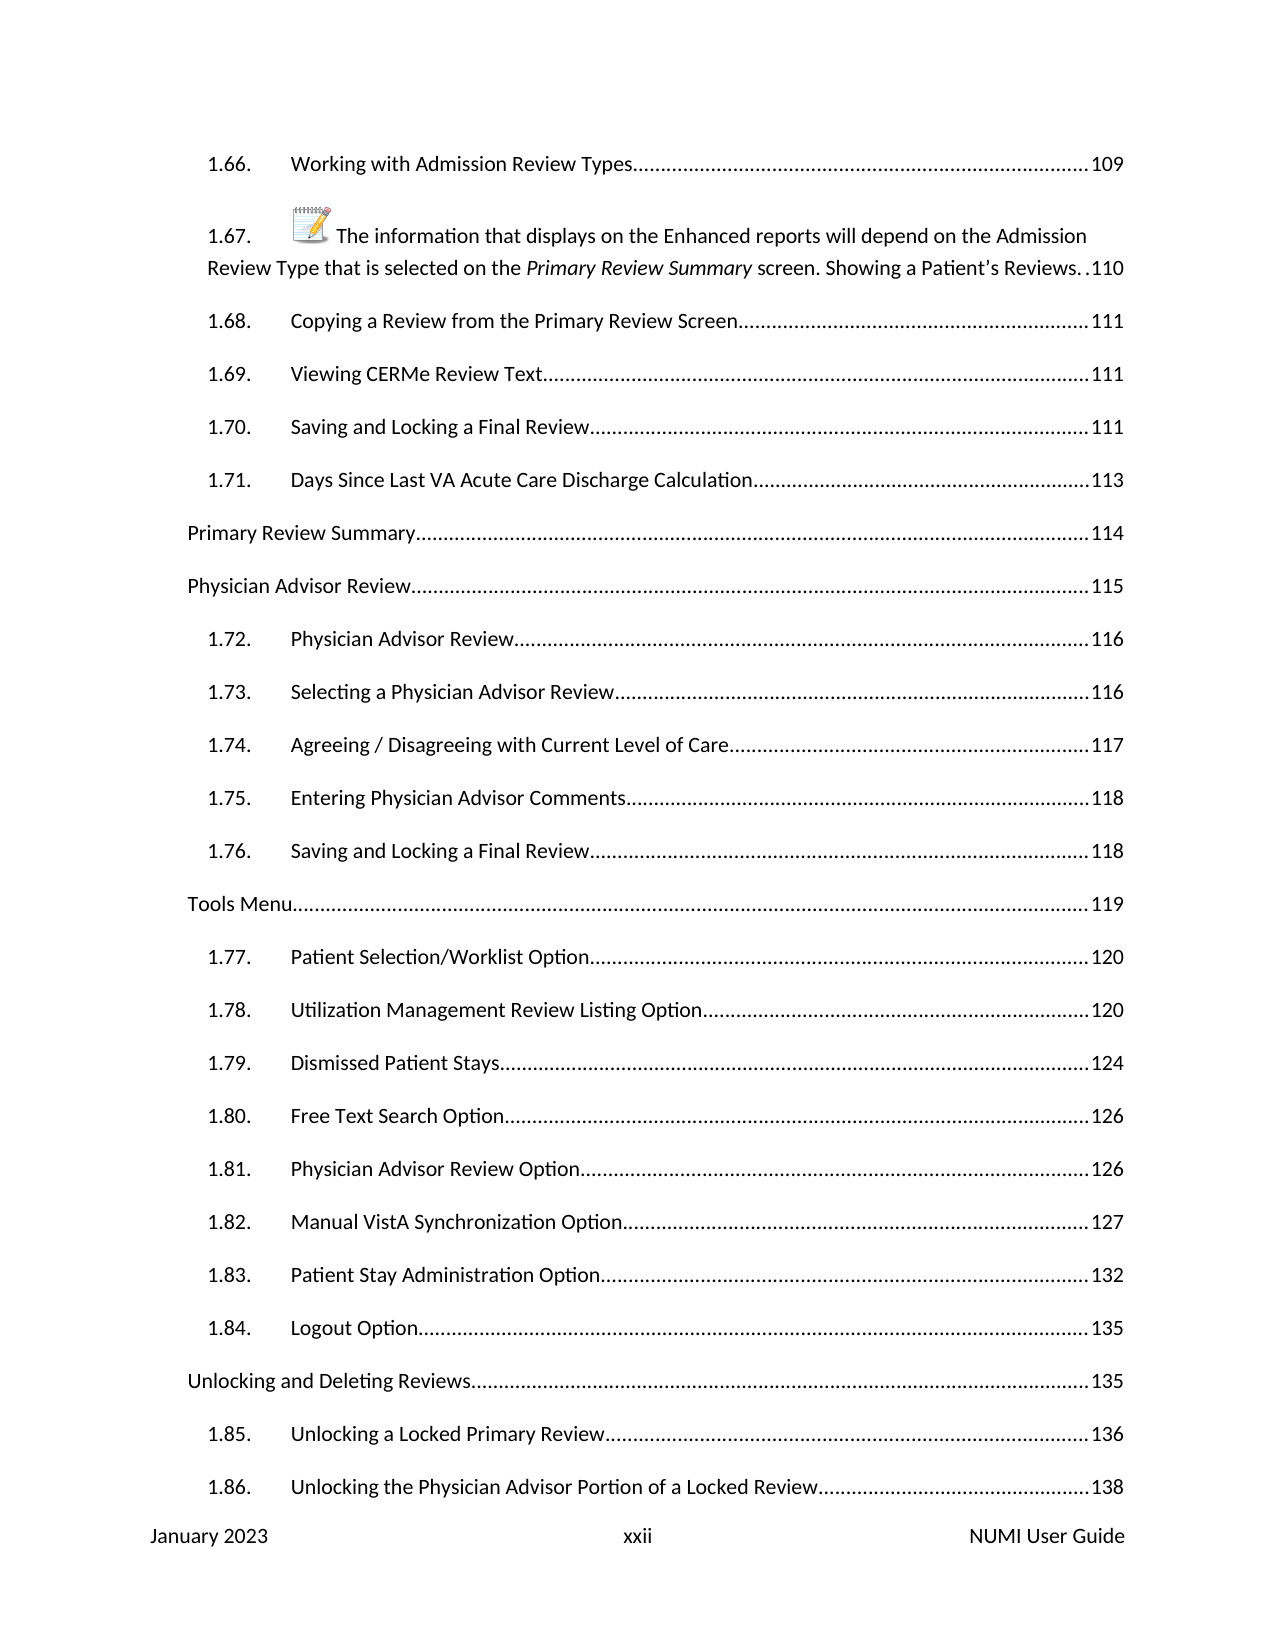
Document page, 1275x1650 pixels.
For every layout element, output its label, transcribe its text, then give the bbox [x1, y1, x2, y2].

text Physician Advisor Review 115 [187, 572, 1125, 599]
text 1.70. Saving and Locking a Final Review 111 [207, 413, 1125, 440]
text 1.76. Saving and Locking a Final Review 118 [207, 837, 1125, 864]
picture [290, 203, 332, 244]
text 1.68. Copying a Review from the Primary Review Screen 111 [207, 307, 1125, 334]
text 1.81. Physician Advisor Review Option 126 [207, 1155, 1125, 1182]
text 1.67. The information that displays on the Enhanced reports will depend on the Admission Review Type that is selected on the Primary Review Summary screen. Showing a Patient’s Reviews 110 [207, 203, 1125, 281]
text 1.69. Viewing CERMe Review Text 111 [207, 360, 1125, 387]
text Unlocking and Deleting Reviews 135 [187, 1367, 1125, 1394]
text 1.83. Patient Stay Administration Option 132 [207, 1261, 1125, 1288]
text 1.78. Utilization Management Review Listing Option 120 [207, 996, 1125, 1022]
text 1.77. Patient Selection/Worklist Option 120 [207, 943, 1125, 969]
text 1.85. Unlocking a Locked Primary Review 136 [207, 1420, 1125, 1446]
text 1.72. Physician Advisor Review 116 [207, 625, 1125, 652]
text 1.86. Unlocking the Physician Advisor Portion of a Locked Review 138 [207, 1473, 1125, 1499]
text 1.82. Manual VistA Synchronization Option 127 [207, 1208, 1125, 1234]
text 1.75. Entering Physician Advisor Comments 118 [207, 784, 1125, 811]
text 1.73. Selecting a Physician Advisor Review 116 [207, 678, 1125, 704]
text 1.74. Agreeing / Disagreeing with Current Level of Care 117 [207, 731, 1125, 758]
text 1.79. Dismissed Patient Stays 124 [207, 1049, 1125, 1076]
text Tools Menu 119 [187, 890, 1125, 917]
text 1.84. Logout Option 135 [207, 1314, 1125, 1341]
text 1.66. Working with Admission Review Types 109 [207, 150, 1125, 177]
text Primary Review Summary 114 [187, 519, 1125, 546]
text 1.71. Days Since Last VA Acute Care Discharge Calculation 113 [207, 466, 1125, 493]
text 1.80. Free Text Search Option 126 [207, 1102, 1125, 1128]
